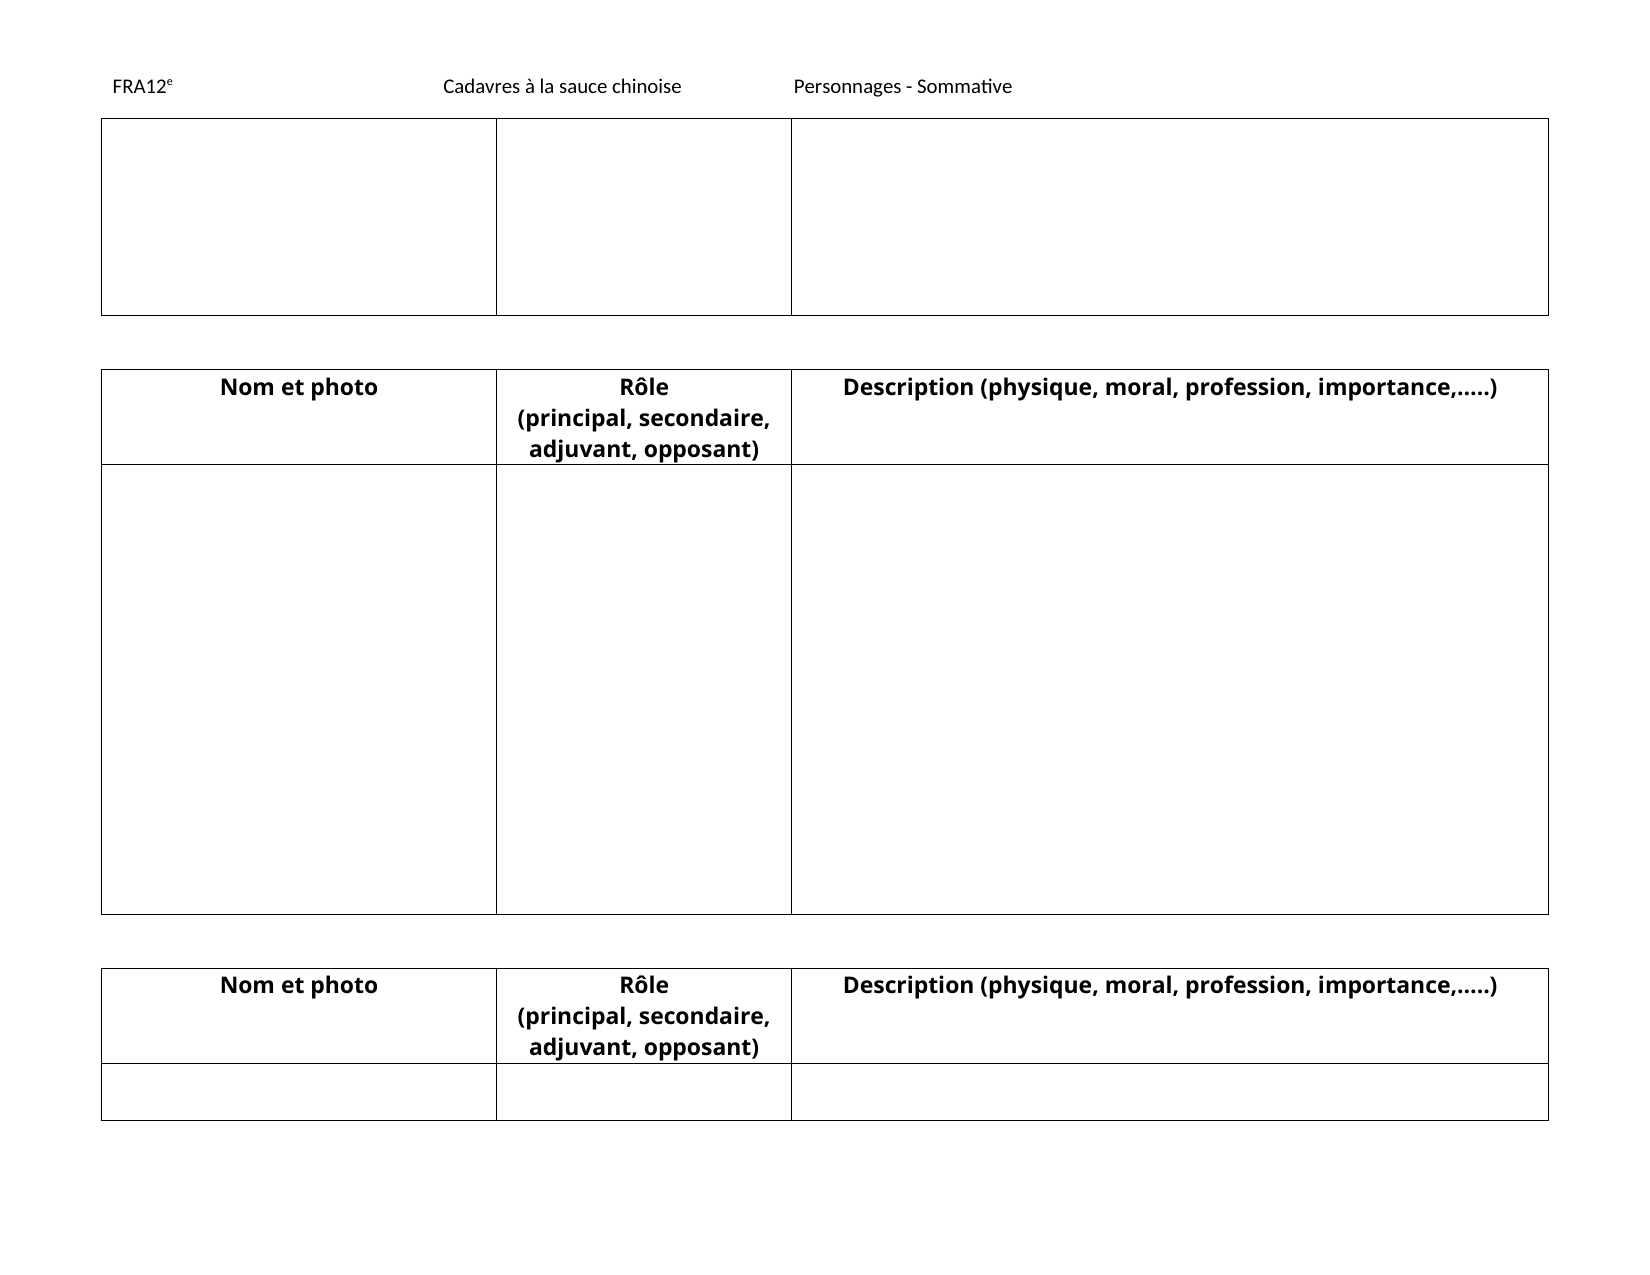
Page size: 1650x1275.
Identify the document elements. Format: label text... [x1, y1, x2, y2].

table_header Nom et photo [102, 969, 496, 1062]
table_cell [102, 119, 496, 315]
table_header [497, 370, 791, 464]
table_cell [792, 119, 1548, 315]
table_cell [102, 465, 496, 913]
table_header Description (physique, moral, profession, importance,…..) [792, 969, 1548, 1062]
table_cell [497, 1064, 791, 1119]
table_header Rôle (principal, secondaire, adjuvant, opposant) [497, 969, 791, 1062]
table_header Nom et photo [102, 370, 496, 464]
table_cell [102, 1064, 496, 1119]
table_cell [792, 465, 1548, 913]
table_cell [497, 465, 791, 913]
table_cell [497, 119, 791, 315]
table_cell [792, 1064, 1548, 1119]
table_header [792, 370, 1548, 464]
